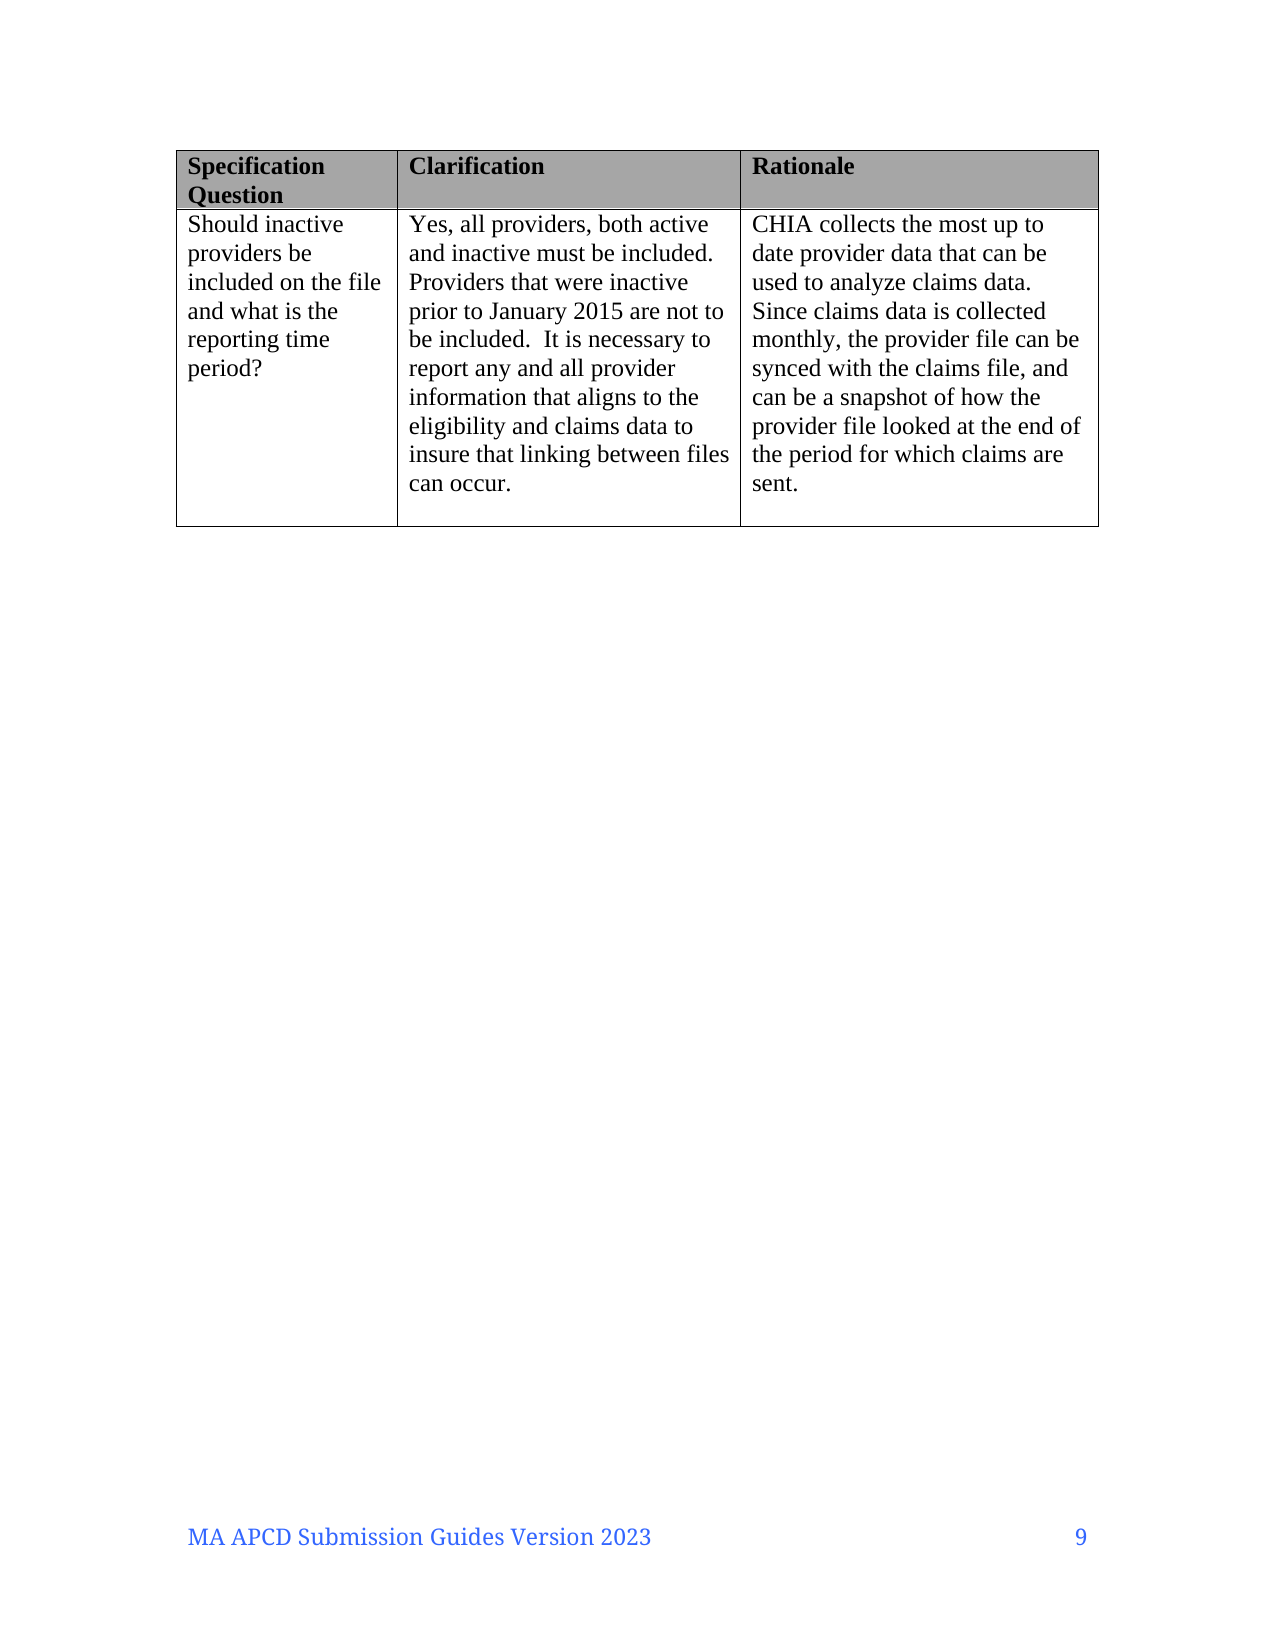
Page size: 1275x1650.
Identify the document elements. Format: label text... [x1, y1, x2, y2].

table_header Specification Question [177, 151, 397, 208]
table_header Clarification [398, 151, 740, 208]
table_cell CHIA collects the most up to date provider data that can be used to analyze claims data. Since claims data is collected monthly, the provider file can be synced with the claims file, and can be a snapshot of how the provider file looked at the end of the period for which claims are sent. [741, 210, 1098, 526]
table_header Rationale [741, 151, 1098, 208]
table_cell Should inactive providers be included on the file and what is the reporting time period? [177, 210, 397, 526]
table_cell Yes, all providers, both active and inactive must be included. Providers that were inactive prior to January 2015 are not to be included. It is necessary to report any and all provider information that aligns to the eligibility and claims data to insure that linking between files can occur. [398, 210, 740, 526]
